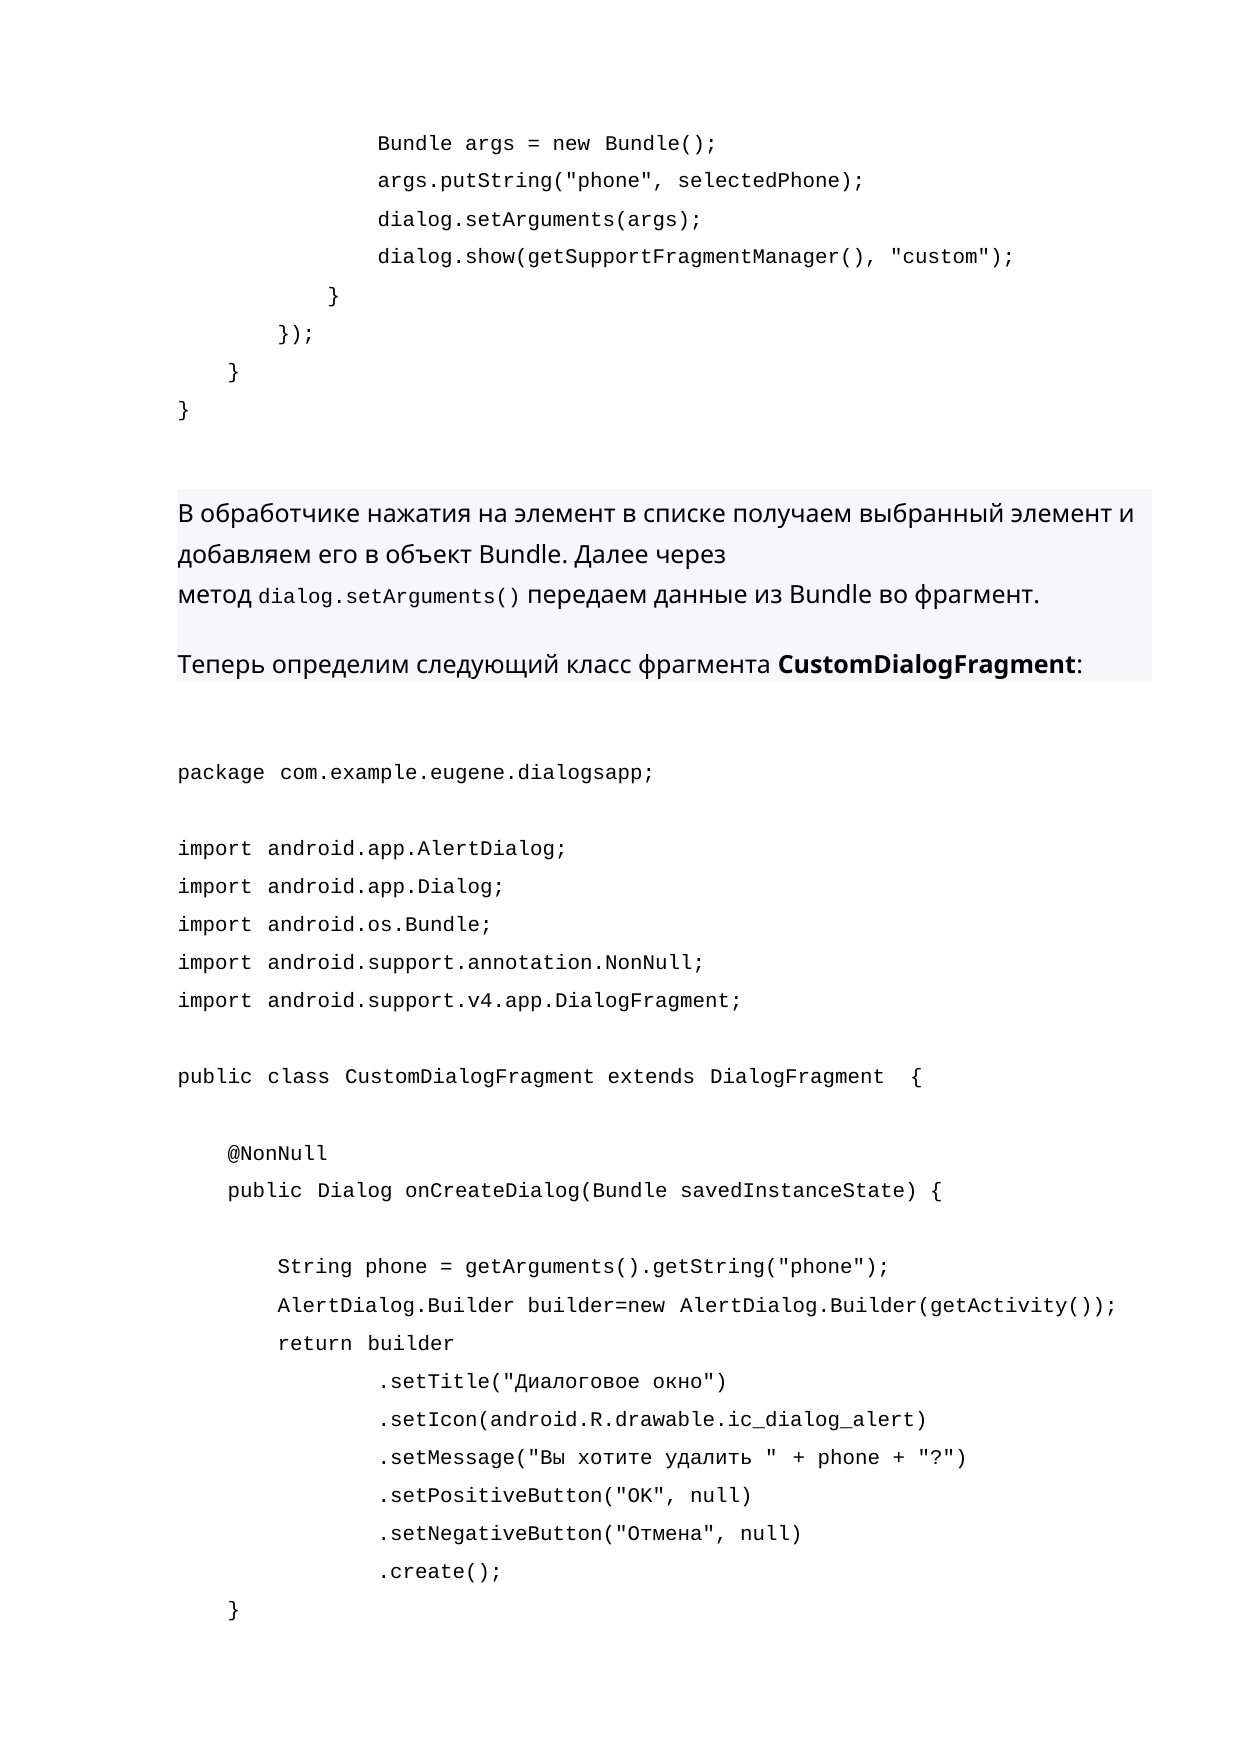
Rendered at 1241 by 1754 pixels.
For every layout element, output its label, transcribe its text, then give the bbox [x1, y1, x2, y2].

text public Dialog onCreateDialog(Bundle savedInstanceState) { [177, 1166, 1152, 1204]
text @NonNull [177, 1128, 1152, 1166]
text import android.support.annotation.NonNull; [177, 938, 1152, 976]
text import android.app.Dialog; [177, 862, 1152, 900]
text .create(); [177, 1546, 1152, 1584]
text Bundle args = new Bundle(); [177, 118, 1152, 156]
text .setIcon(android.R.drawable.ic_dialog_alert) [177, 1394, 1152, 1432]
text } [177, 384, 1152, 422]
text import android.app.AlertDialog; [177, 824, 1152, 862]
text dialog.setArguments(args); [177, 194, 1152, 232]
text dialog.show(getSupportFragmentManager(), "custom"); [177, 232, 1152, 270]
text } [177, 346, 1152, 384]
text return builder [177, 1318, 1152, 1356]
text Теперь определим следующий класс фрагмента CustomDialogFragment: [177, 640, 1152, 681]
text String phone = getArguments().getString("phone"); [177, 1242, 1152, 1280]
text .setPositiveButton("OK", null) [177, 1470, 1152, 1508]
text .setTitle("Диалоговое окно") [177, 1356, 1152, 1394]
text import android.os.Bundle; [177, 900, 1152, 938]
text args.putString("phone", selectedPhone); [177, 156, 1152, 194]
text } [177, 1584, 1152, 1622]
text В обработчике нажатия на элемент в списке получаем выбранный элемент и добавляем его в объект Bundle. Далее через метод dialog.setArguments() передаем данные из Bundle во фрагмент. [177, 489, 1152, 611]
text .setMessage("Вы хотите удалить " + phone + "?") [177, 1432, 1152, 1470]
text public class CustomDialogFragment extends DialogFragment { [177, 1052, 1152, 1090]
text import android.support.v4.app.DialogFragment; [177, 976, 1152, 1014]
text } [177, 270, 1152, 308]
text package com.example.eugene.dialogsapp; [177, 748, 1152, 786]
text .setNegativeButton("Отмена", null) [177, 1508, 1152, 1546]
text AlertDialog.Builder builder=new AlertDialog.Builder(getActivity()); [177, 1280, 1152, 1318]
text }); [177, 308, 1152, 346]
